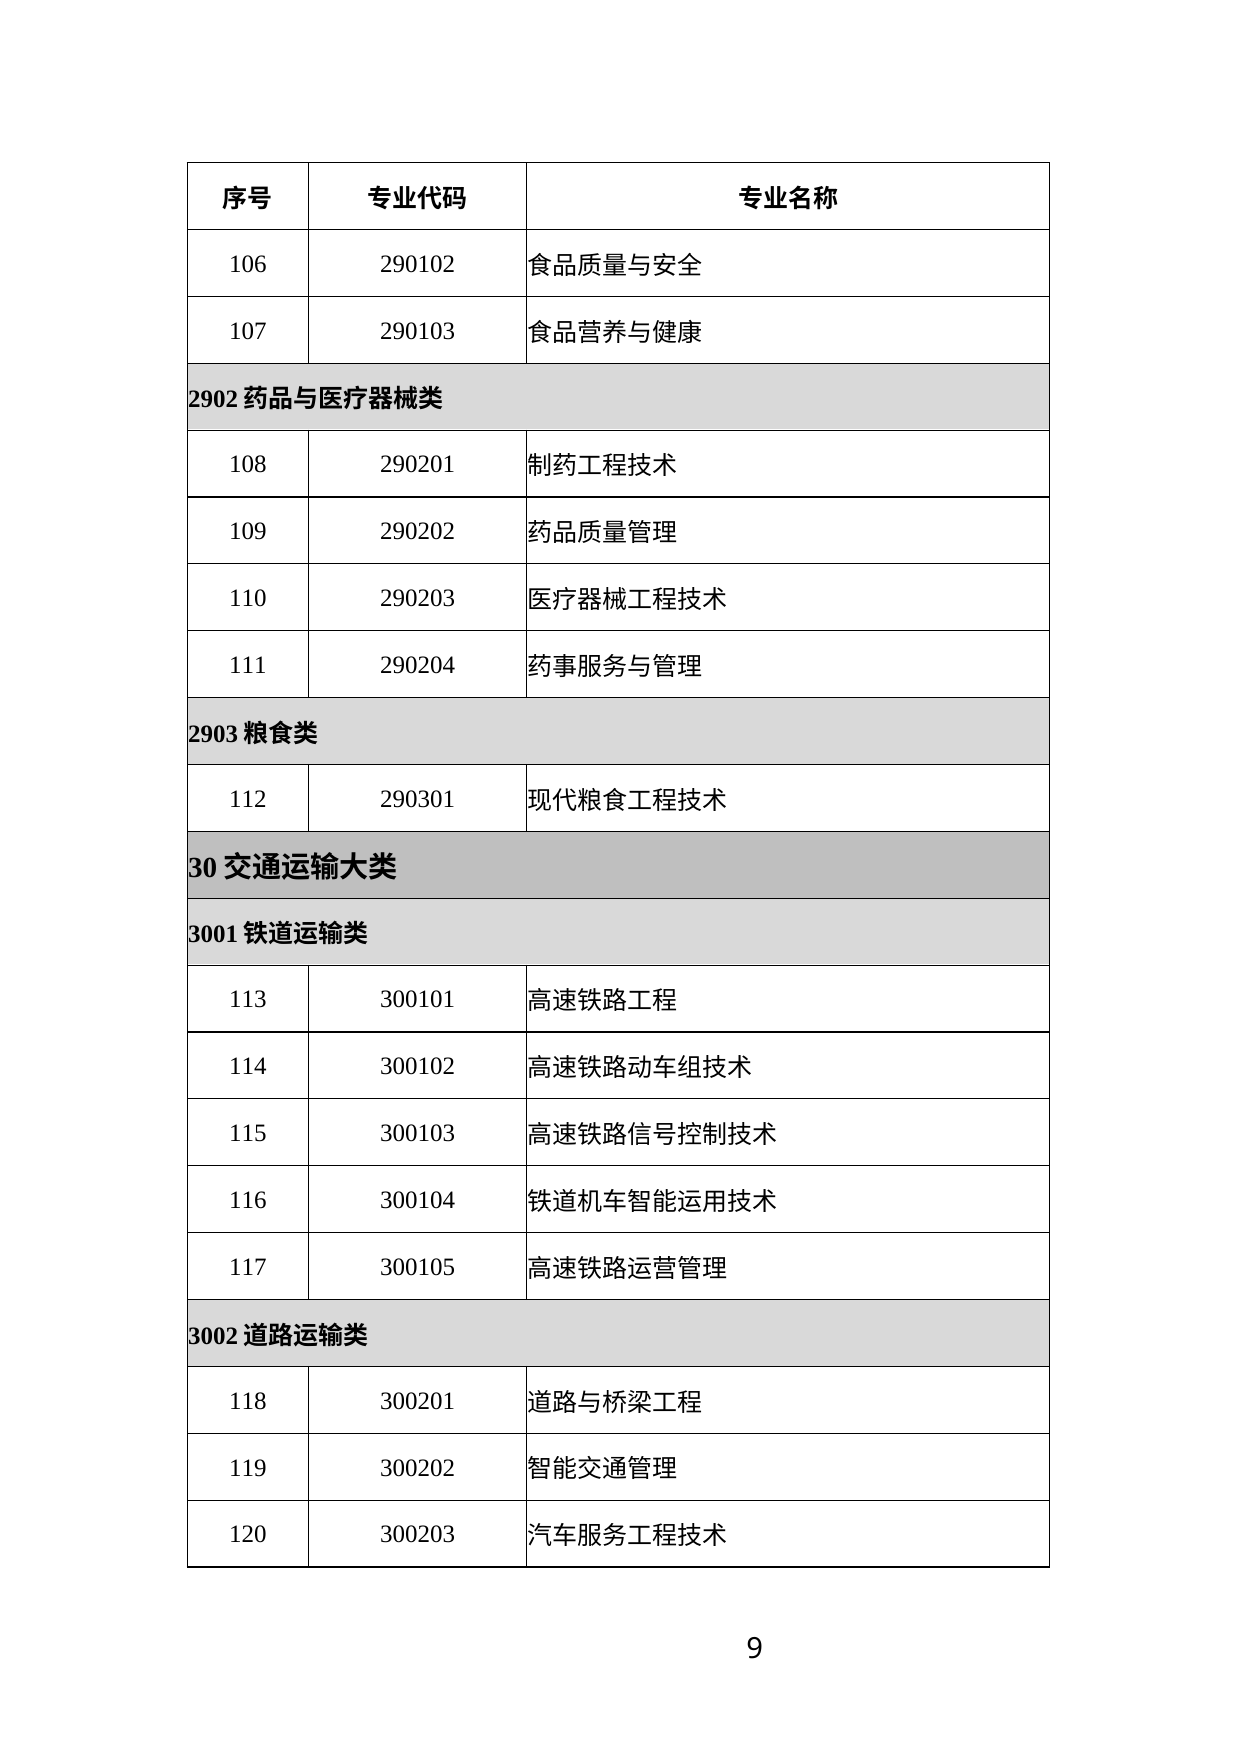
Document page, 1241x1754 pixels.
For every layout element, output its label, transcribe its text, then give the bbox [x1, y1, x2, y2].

table_cell 108 [188, 431, 308, 496]
table_cell 290202 [309, 498, 526, 563]
table_cell 食品质量与安全 [527, 230, 1049, 296]
table_cell 医疗器械工程技术 [527, 564, 1049, 630]
table_cell 300203 [309, 1501, 526, 1566]
table_cell 智能交通管理 [527, 1434, 1049, 1499]
table_cell 道路与桥梁工程 [527, 1367, 1049, 1433]
table_cell 高速铁路运营管理 [527, 1233, 1049, 1299]
table_cell 3002道路运输类 [188, 1300, 1049, 1366]
table_cell 食品营养与健康 [527, 297, 1049, 363]
table_cell 3001铁道运输类 [188, 899, 1049, 964]
table_cell 106 [188, 230, 308, 296]
table_cell 300102 [309, 1033, 526, 1098]
table_cell 2902药品与医疗器械类 [188, 364, 1049, 429]
table_header 专业名称 [527, 163, 1049, 229]
table_cell 109 [188, 498, 308, 563]
table_cell 高速铁路动车组技术 [527, 1033, 1049, 1098]
table_cell 300101 [309, 966, 526, 1031]
table_cell 制药工程技术 [527, 431, 1049, 496]
table_cell 290203 [309, 564, 526, 630]
table_cell 118 [188, 1367, 308, 1433]
table_header 专业代码 [309, 163, 526, 229]
table_cell 药事服务与管理 [527, 631, 1049, 697]
table_cell 119 [188, 1434, 308, 1499]
table_cell 300202 [309, 1434, 526, 1499]
table_cell 2903粮食类 [188, 698, 1049, 764]
table_cell 120 [188, 1501, 308, 1566]
table_cell 30交通运输大类 [188, 832, 1049, 898]
table_cell 300201 [309, 1367, 526, 1433]
table_cell 107 [188, 297, 308, 363]
table_cell 111 [188, 631, 308, 697]
table_cell 116 [188, 1166, 308, 1232]
table_cell 汽车服务工程技术 [527, 1501, 1049, 1566]
table_cell 高速铁路工程 [527, 966, 1049, 1031]
table_header 序号 [188, 163, 308, 229]
table_cell 115 [188, 1099, 308, 1165]
table_cell 110 [188, 564, 308, 630]
table_cell 高速铁路信号控制技术 [527, 1099, 1049, 1165]
table_cell 药品质量管理 [527, 498, 1049, 563]
table_cell 现代粮食工程技术 [527, 765, 1049, 831]
table_cell 112 [188, 765, 308, 831]
table_cell 290103 [309, 297, 526, 363]
table_cell 300103 [309, 1099, 526, 1165]
table_cell 290102 [309, 230, 526, 296]
table_cell 290301 [309, 765, 526, 831]
table_cell 114 [188, 1033, 308, 1098]
table_cell 300104 [309, 1166, 526, 1232]
table_cell 117 [188, 1233, 308, 1299]
table_cell 113 [188, 966, 308, 1031]
table_cell 300105 [309, 1233, 526, 1299]
table_cell 290204 [309, 631, 526, 697]
table_cell 铁道机车智能运用技术 [527, 1166, 1049, 1232]
table_cell 290201 [309, 431, 526, 496]
